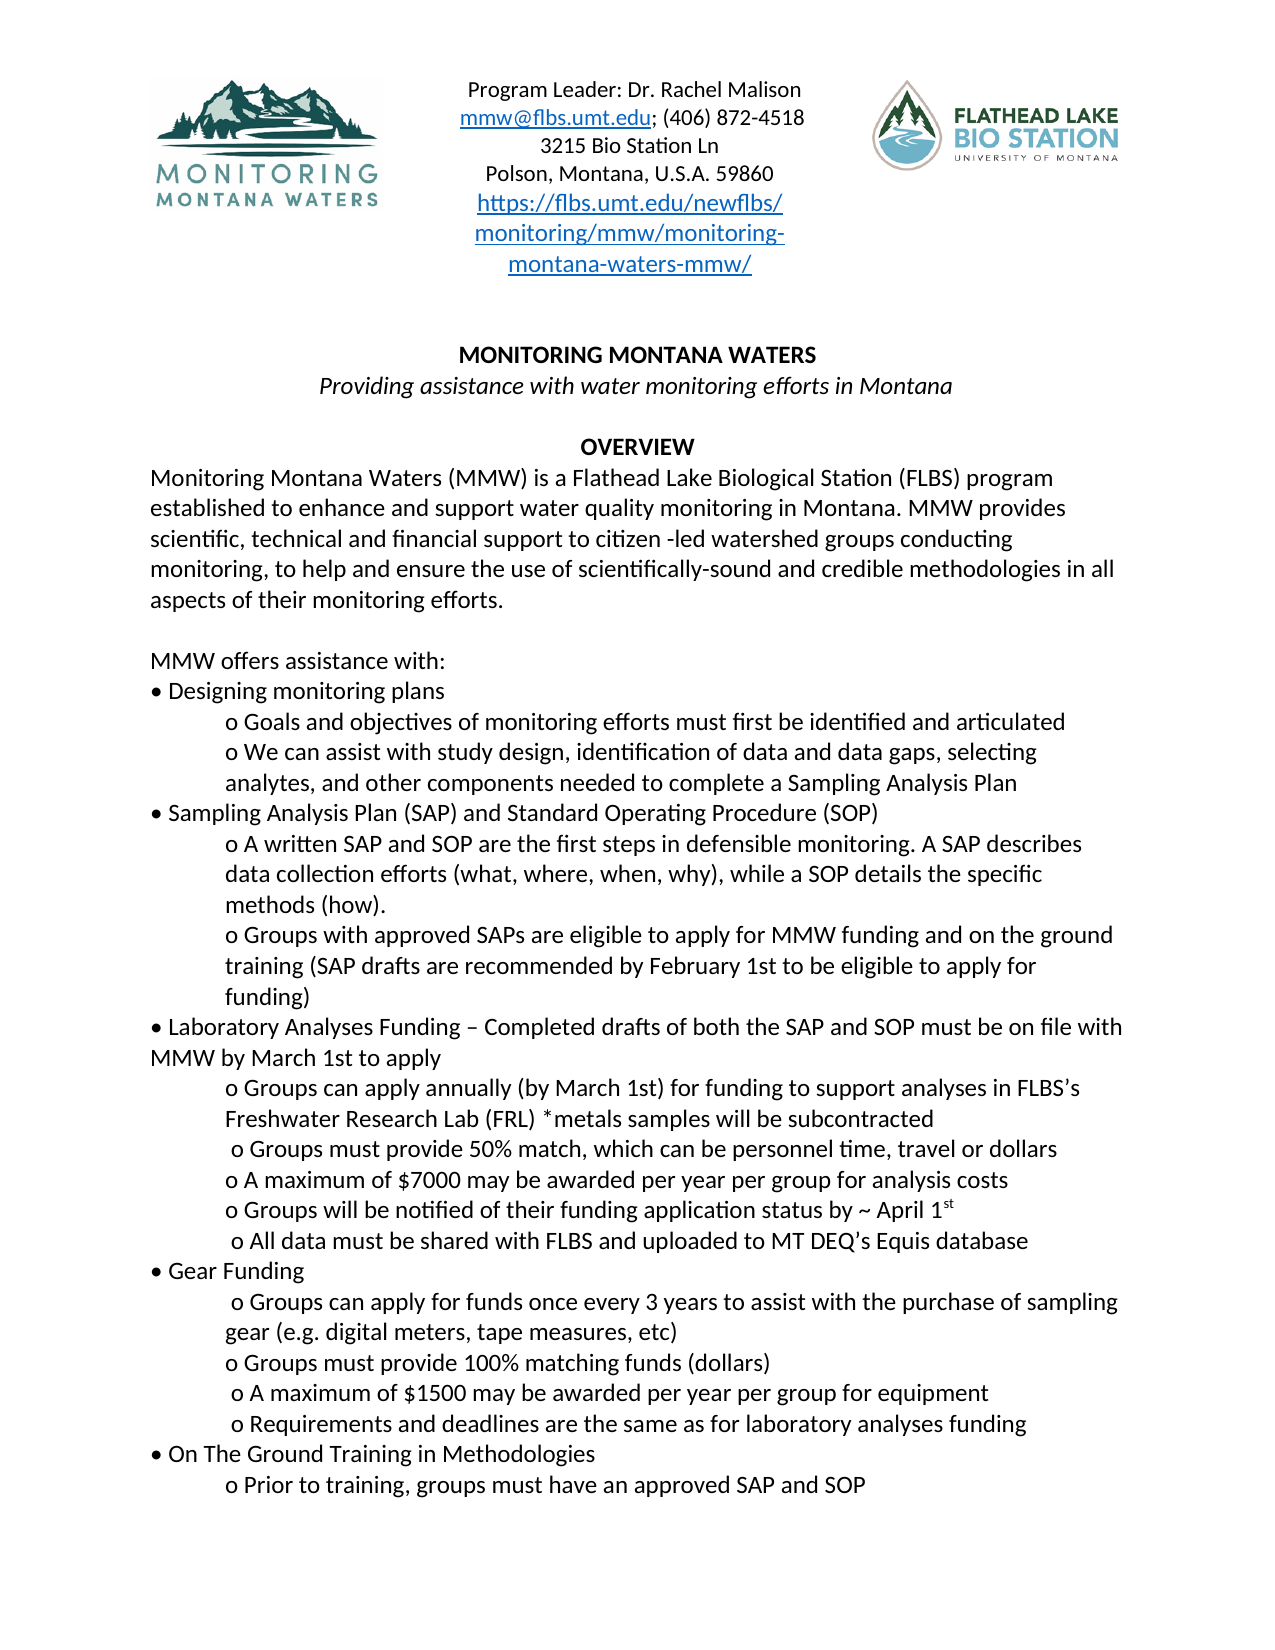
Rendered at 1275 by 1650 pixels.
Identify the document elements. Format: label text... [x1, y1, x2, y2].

text • Sampling Analysis Plan (SAP) and Standard Operating Procedure (SOP) [150, 797, 1125, 828]
text o A written SAP and SOP are the first steps in defensible monitoring. A SAP describes data collection efforts (what, where, when, why), while a SOP details the specific methods (how). [225, 828, 1125, 919]
text o Groups can apply annually (by March 1st) for funding to support analyses in FLBS’s Freshwater Research Lab (FRL) *metals samples will be subcontracted [150, 1072, 1125, 1133]
text • Gear Funding [150, 1255, 1125, 1286]
text o Groups will be notified of their funding application status by ~ April 1st [150, 1194, 1125, 1225]
text o All data must be shared with FLBS and uploaded to MT DEQ’s Equis database [150, 1225, 1125, 1255]
text MMW offers assistance with: [150, 645, 1125, 675]
text o Goals and objectives of monitoring efforts must first be identified and articulated [150, 706, 1125, 736]
text o We can assist with study design, identification of data and data gaps, selecting analytes, and other components needed to complete a Sampling Analysis Plan [225, 736, 1125, 797]
text MONITORING MONTANA WATERS [150, 340, 1125, 370]
text • On The Ground Training in Methodologies [150, 1438, 1125, 1469]
text Providing assistance with water monitoring efforts in Montana [150, 370, 1125, 401]
picture [863, 75, 1125, 176]
picture [150, 75, 384, 212]
text o Prior to training, groups must have an approved SAP and SOP [150, 1469, 1125, 1499]
text o A maximum of $7000 may be awarded per year per group for analysis costs [150, 1164, 1125, 1194]
text o Groups must provide 100% matching funds (dollars) [150, 1347, 1125, 1377]
text o Groups can apply for funds once every 3 years to assist with the purchase of sampling gear (e.g. digital meters, tape measures, etc) [150, 1286, 1125, 1347]
text Monitoring Montana Waters (MMW) is a Flathead Lake Biological Station (FLBS) program established to enhance and support water quality monitoring in Montana. MMW provides scientific, technical and financial support to citizen -led watershed groups conducting monitoring, to help and ensure the use of scientifically-sound and credible methodologies in all aspects of their monitoring efforts. [150, 462, 1125, 614]
text o Requirements and deadlines are the same as for laboratory analyses funding [150, 1408, 1125, 1438]
text OVERVIEW [150, 431, 1125, 462]
text o A maximum of $1500 may be awarded per year per group for equipment [150, 1377, 1125, 1408]
text • Designing monitoring plans [150, 675, 1125, 706]
text o Groups with approved SAPs are eligible to apply for MMW funding and on the ground training (SAP drafts are recommended by February 1st to be eligible to apply for funding) [225, 919, 1125, 1011]
text • Laboratory Analyses Funding – Completed drafts of both the SAP and SOP must be on file with MMW by March 1st to apply [150, 1011, 1125, 1072]
text o Groups must provide 50% match, which can be personnel time, travel or dollars [150, 1133, 1125, 1164]
